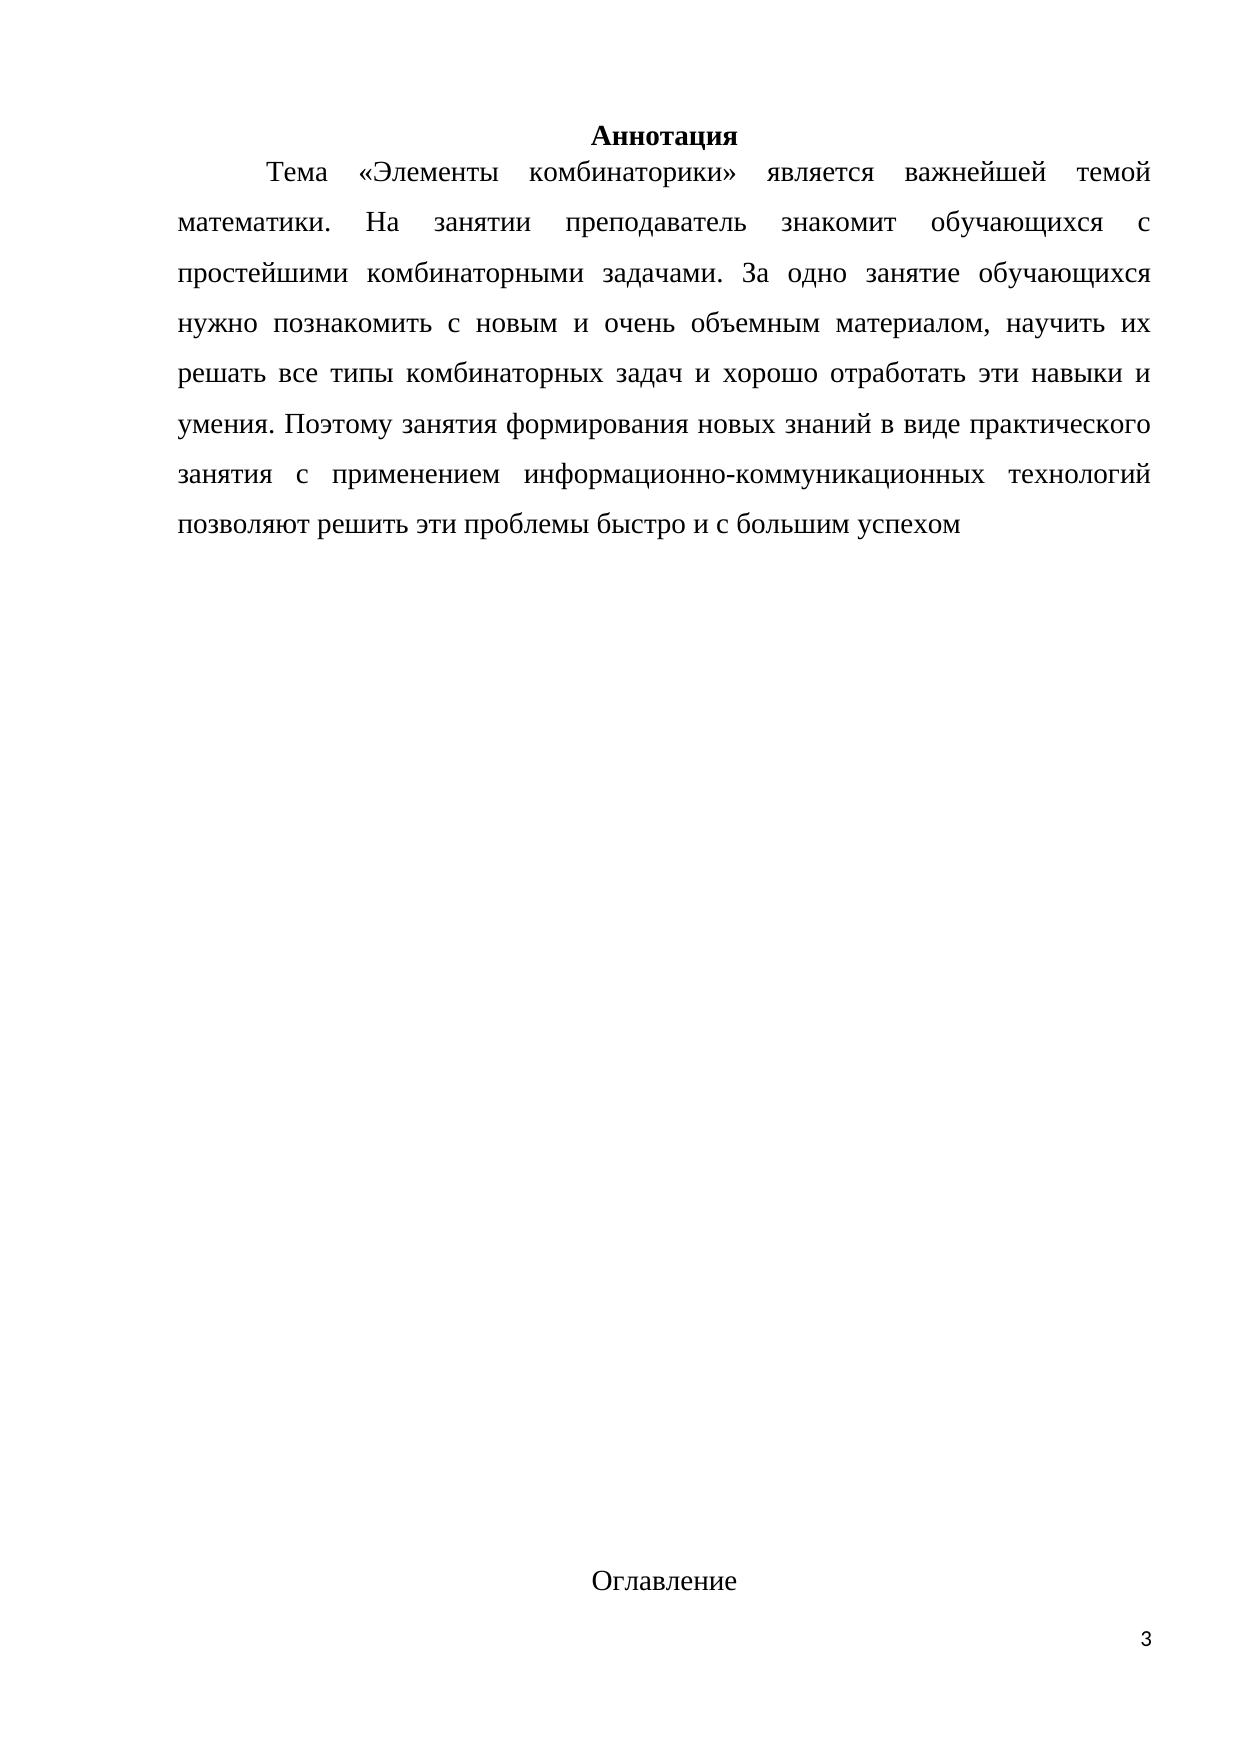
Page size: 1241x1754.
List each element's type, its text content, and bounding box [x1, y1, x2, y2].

text Аннотация [177, 118, 1152, 152]
text Тема «Элементы комбинаторики» является важнейшей темой математики. На занятии преподаватель знакомит обучающихся с простейшими комбинаторными задачами. За одно занятие обучающихся нужно познакомить с новым и очень объемным материалом, научить их решать все типы комбинаторных задач и хорошо отработать эти навыки и умения. Поэтому занятия формирования новых знаний в виде практического занятия с применением информационно-коммуникационных технологий позволяют решить эти проблемы быстро и с большим успехом [177, 154, 1152, 540]
